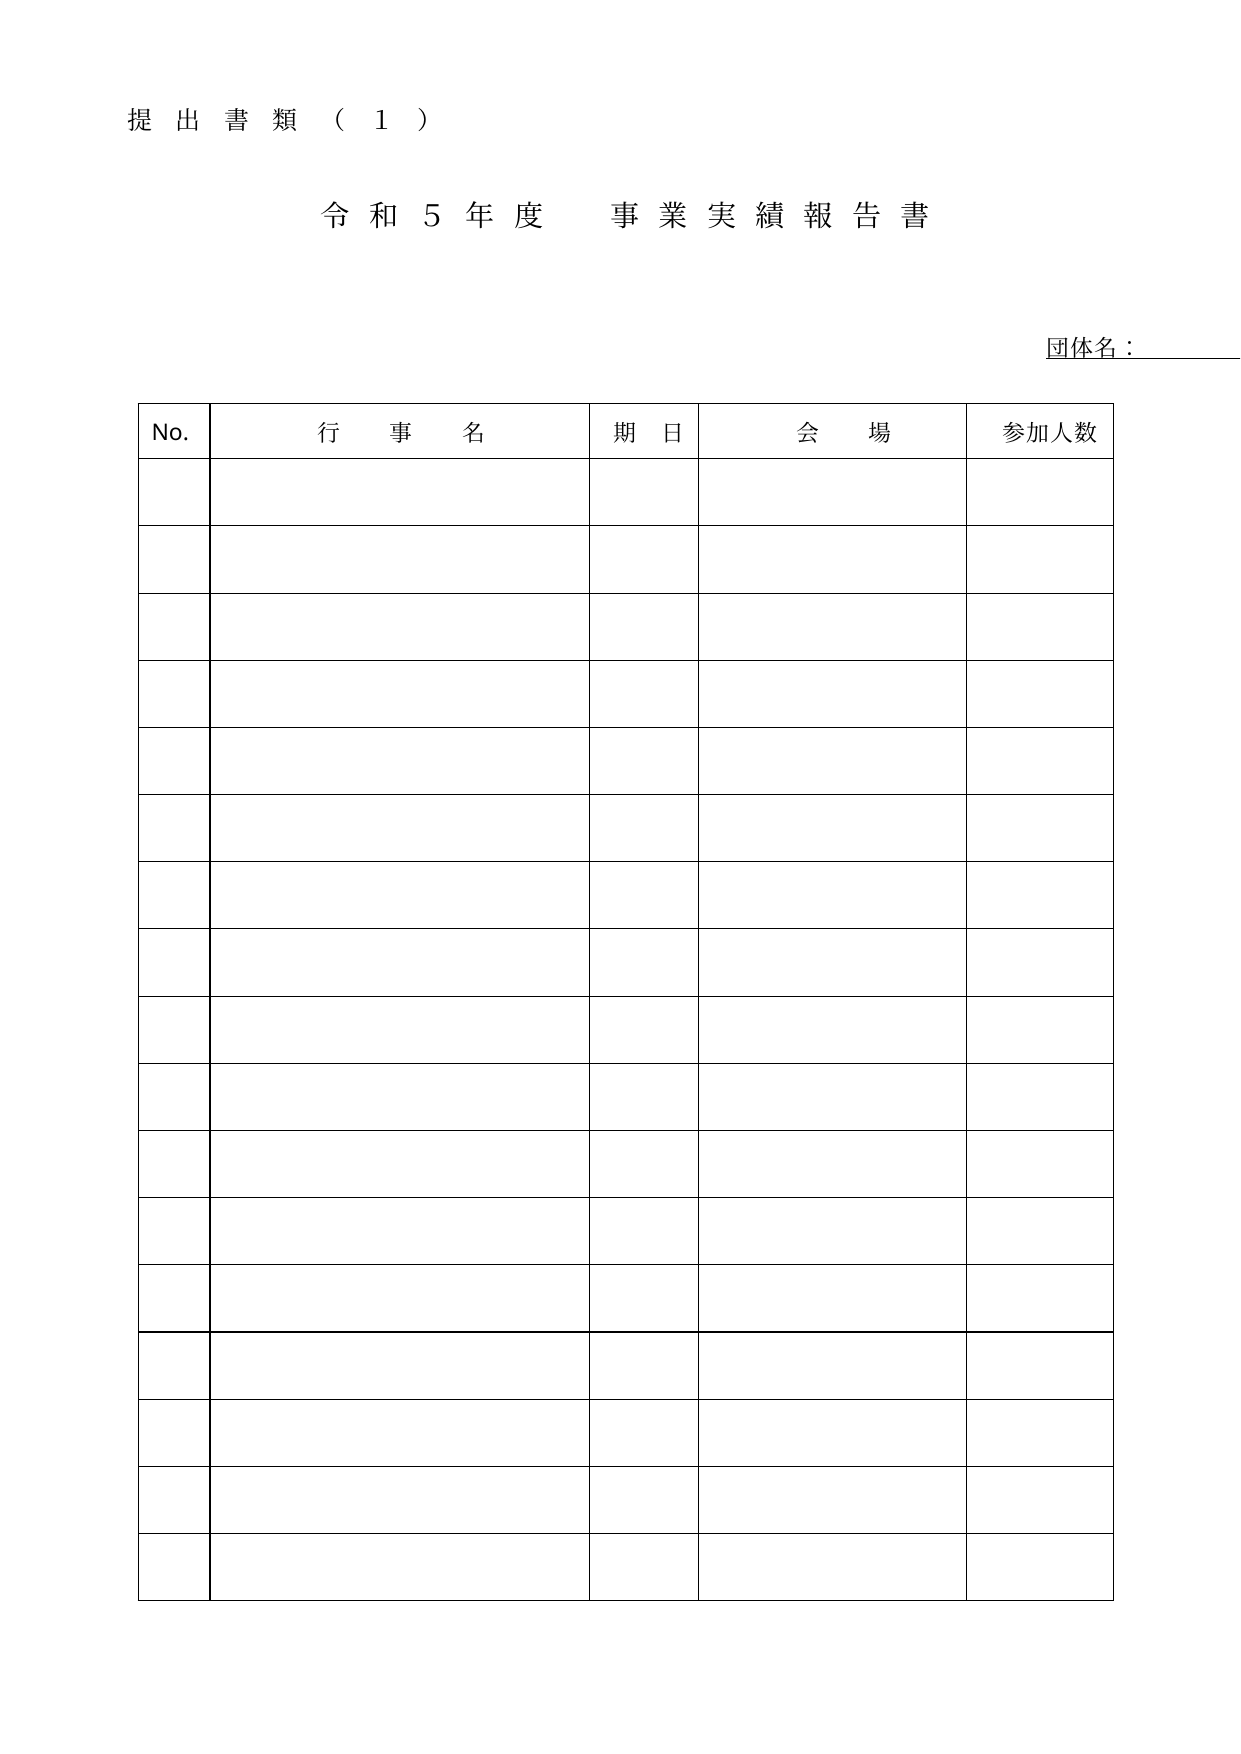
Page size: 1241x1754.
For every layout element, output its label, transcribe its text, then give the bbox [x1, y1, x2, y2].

text 提出書類（１） [127, 100, 1142, 138]
table_cell [211, 459, 589, 525]
table_cell [699, 929, 966, 996]
table_cell [139, 661, 209, 727]
table_cell [139, 1400, 209, 1466]
table_cell [699, 1131, 966, 1197]
table_cell [590, 1064, 698, 1130]
table_cell [211, 1333, 589, 1399]
table_cell [699, 1265, 966, 1331]
table_cell [211, 728, 589, 794]
table_cell [699, 1333, 966, 1399]
table_cell [967, 594, 1113, 659]
table_cell [967, 1198, 1113, 1264]
table_cell [139, 1534, 209, 1600]
table_cell [967, 459, 1113, 525]
table_cell [699, 1467, 966, 1533]
table_cell [967, 1400, 1113, 1466]
table_cell [211, 661, 589, 727]
table_cell [211, 795, 589, 861]
table_cell [139, 526, 209, 592]
table_cell [211, 1198, 589, 1264]
table_cell [699, 1400, 966, 1466]
table_cell [590, 728, 698, 794]
table_cell [967, 526, 1113, 592]
table_cell [139, 862, 209, 928]
table_cell [590, 594, 698, 659]
table_cell [139, 1131, 209, 1197]
table_cell [139, 1265, 209, 1331]
table_cell [590, 862, 698, 928]
table_cell [590, 1467, 698, 1533]
table_cell [590, 526, 698, 592]
table_cell [699, 594, 966, 659]
table_cell [967, 795, 1113, 861]
table_cell [211, 594, 589, 659]
table_cell [967, 1265, 1113, 1331]
table_cell [211, 1131, 589, 1197]
table_cell [139, 1064, 209, 1130]
table_cell [699, 1534, 966, 1600]
table_cell [967, 1131, 1113, 1197]
table_cell [590, 1198, 698, 1264]
table_cell [590, 1400, 698, 1466]
table_cell [967, 1333, 1113, 1399]
table_header 会 場 [699, 404, 966, 458]
table_cell [967, 862, 1113, 928]
table_cell [699, 526, 966, 592]
table_cell [699, 997, 966, 1063]
table_cell [590, 661, 698, 727]
table_cell [590, 459, 698, 525]
text 団体名： [127, 327, 1142, 365]
table_cell [139, 1333, 209, 1399]
table_header No. [139, 404, 209, 458]
table_cell [139, 929, 209, 996]
table_cell [590, 1333, 698, 1399]
table_cell [211, 1467, 589, 1533]
table_cell [590, 1265, 698, 1331]
text 令和５年度 事業実績報告書 [127, 176, 1142, 251]
table_cell [967, 661, 1113, 727]
table_cell [211, 862, 589, 928]
table_cell [139, 1467, 209, 1533]
table_cell [699, 1198, 966, 1264]
table_cell [590, 997, 698, 1063]
table_header 参加人数 [967, 404, 1113, 458]
table_header 行 事 名 [211, 404, 589, 458]
table_cell [139, 594, 209, 659]
table_cell [967, 1534, 1113, 1600]
table_cell [967, 1064, 1113, 1130]
table_cell [967, 997, 1113, 1063]
table_cell [211, 1400, 589, 1466]
table_cell [211, 1534, 589, 1600]
table_cell [590, 1131, 698, 1197]
table_cell [211, 929, 589, 996]
table_cell [967, 728, 1113, 794]
table_header 期 日 [590, 404, 698, 458]
table_cell [590, 795, 698, 861]
table_cell [699, 459, 966, 525]
table_cell [699, 1064, 966, 1130]
table_cell [590, 1534, 698, 1600]
table_cell [590, 929, 698, 996]
table_cell [967, 1467, 1113, 1533]
table_cell [699, 795, 966, 861]
table_cell [699, 862, 966, 928]
table_cell [967, 929, 1113, 996]
table_cell [139, 795, 209, 861]
table_cell [211, 997, 589, 1063]
table_cell [699, 661, 966, 727]
table_cell [211, 526, 589, 592]
table_cell [139, 997, 209, 1063]
table_cell [139, 1198, 209, 1264]
table_cell [139, 459, 209, 525]
table_cell [211, 1265, 589, 1331]
table_cell [699, 728, 966, 794]
table_cell [211, 1064, 589, 1130]
table_cell [139, 728, 209, 794]
